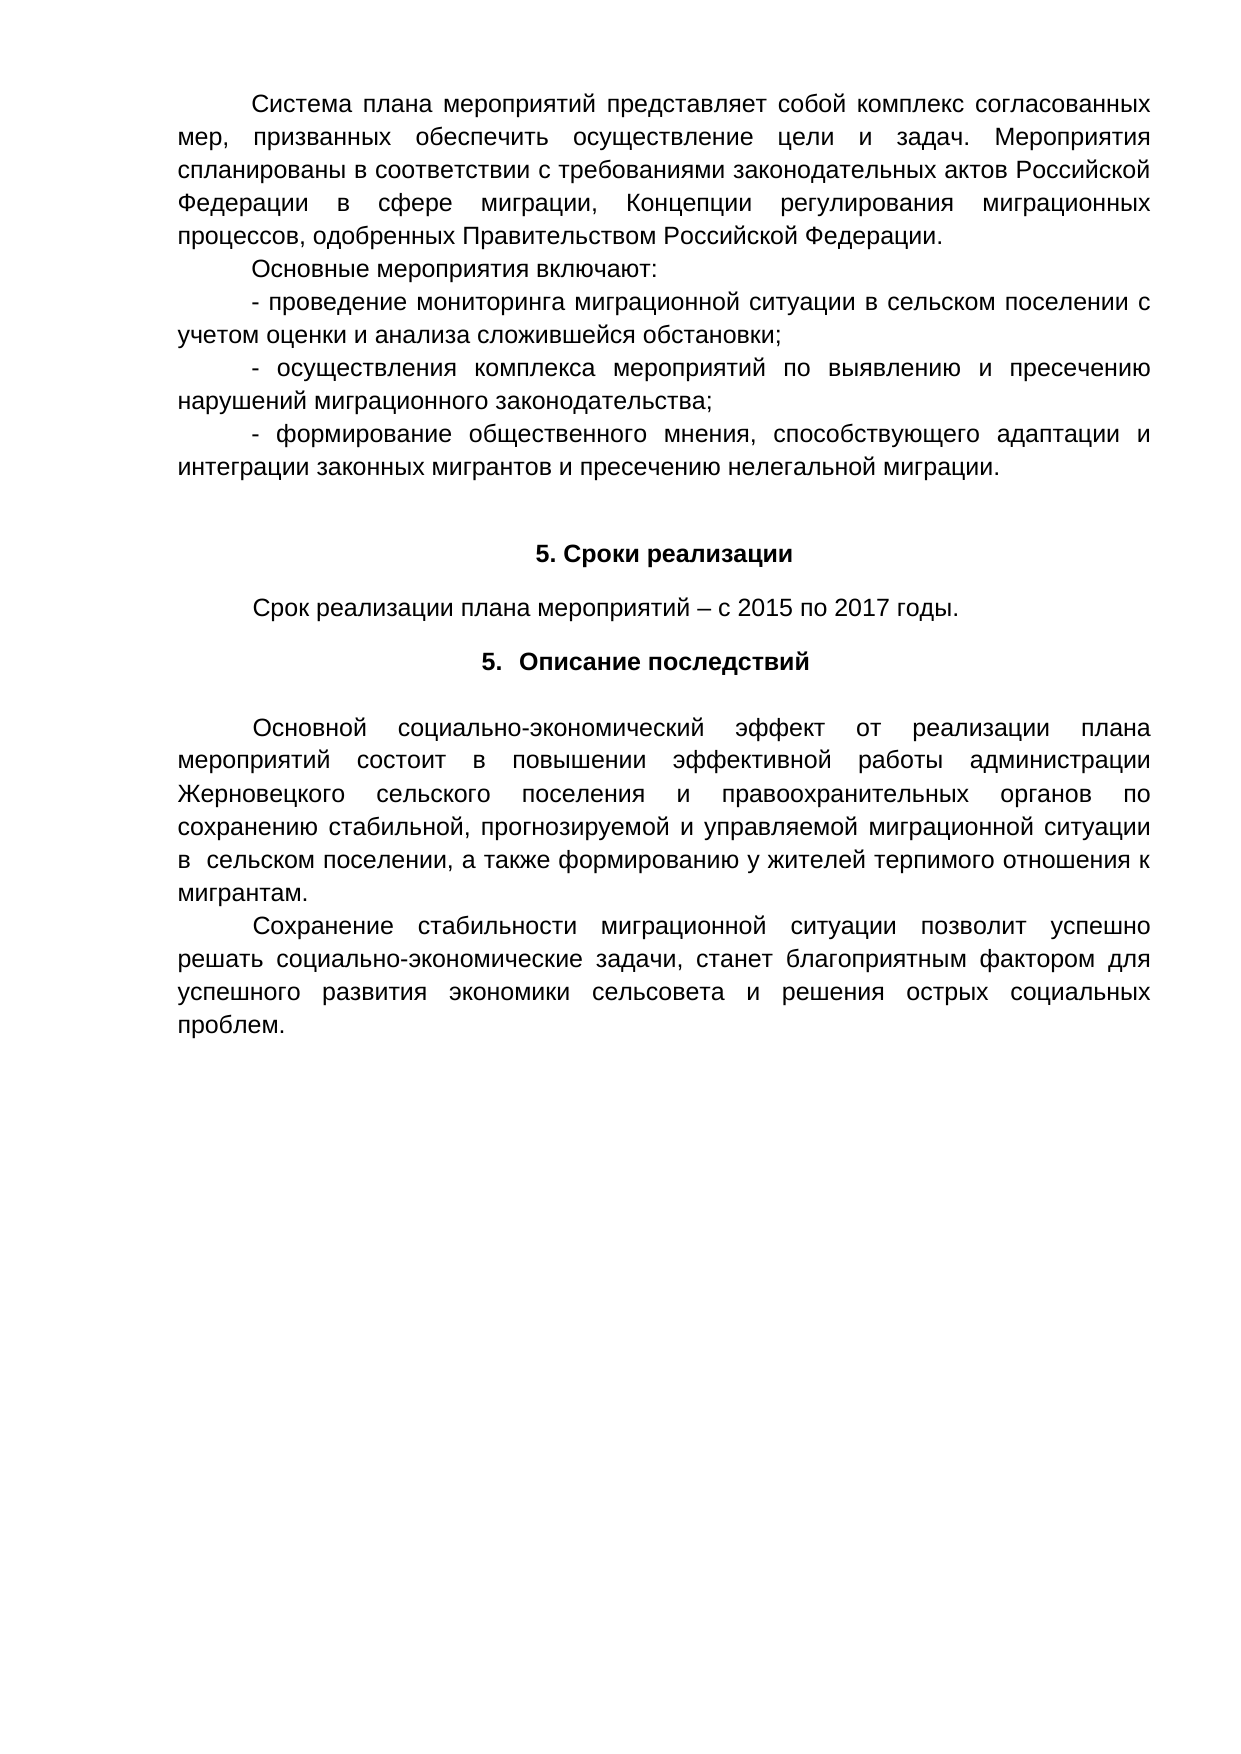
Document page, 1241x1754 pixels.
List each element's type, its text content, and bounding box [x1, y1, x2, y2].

text Срок реализации плана мероприятий – с 2015 по 2017 годы. [177, 593, 1152, 621]
text - проведение мониторинга миграционной ситуации в сельском поселении с учетом оценки и анализа сложившейся обстановки; [177, 287, 1152, 348]
text Система плана мероприятий представляет собой комплекс согласованных мер, призванных обеспечить осуществление цели и задач. Мероприятия спланированы в соответствии с требованиями законодательных актов Российской Федерации в сфере миграции, Концепции регулирования миграционных процессов, одобренных Правительством Российской Федерации. [177, 89, 1152, 249]
text 5. Сроки реализации [177, 539, 1152, 567]
text 5. Описание последствий [140, 646, 1152, 675]
text - осуществления комплекса мероприятий по выявлению и пресечению нарушений миграционного законодательства; [177, 353, 1152, 414]
text Сохранение стабильности миграционной ситуации позволит успешно решать социально-экономические задачи, станет благоприятным фактором для успешного развития экономики сельсовета и решения острых социальных проблем. [177, 911, 1152, 1038]
text - формирование общественного мнения, способствующего адаптации и интеграции законных мигрантов и пресечению нелегальной миграции. [177, 419, 1152, 481]
text Основные мероприятия включают: [177, 254, 1152, 282]
text Основной социально-экономический эффект от реализации плана мероприятий состоит в повышении эффективной работы администрации Жерновецкого сельского поселения и правоохранительных органов по сохранению стабильной, прогнозируемой и управляемой миграционной ситуации в сельском поселении, а также формированию у жителей терпимого отношения к мигрантам. [177, 712, 1152, 906]
